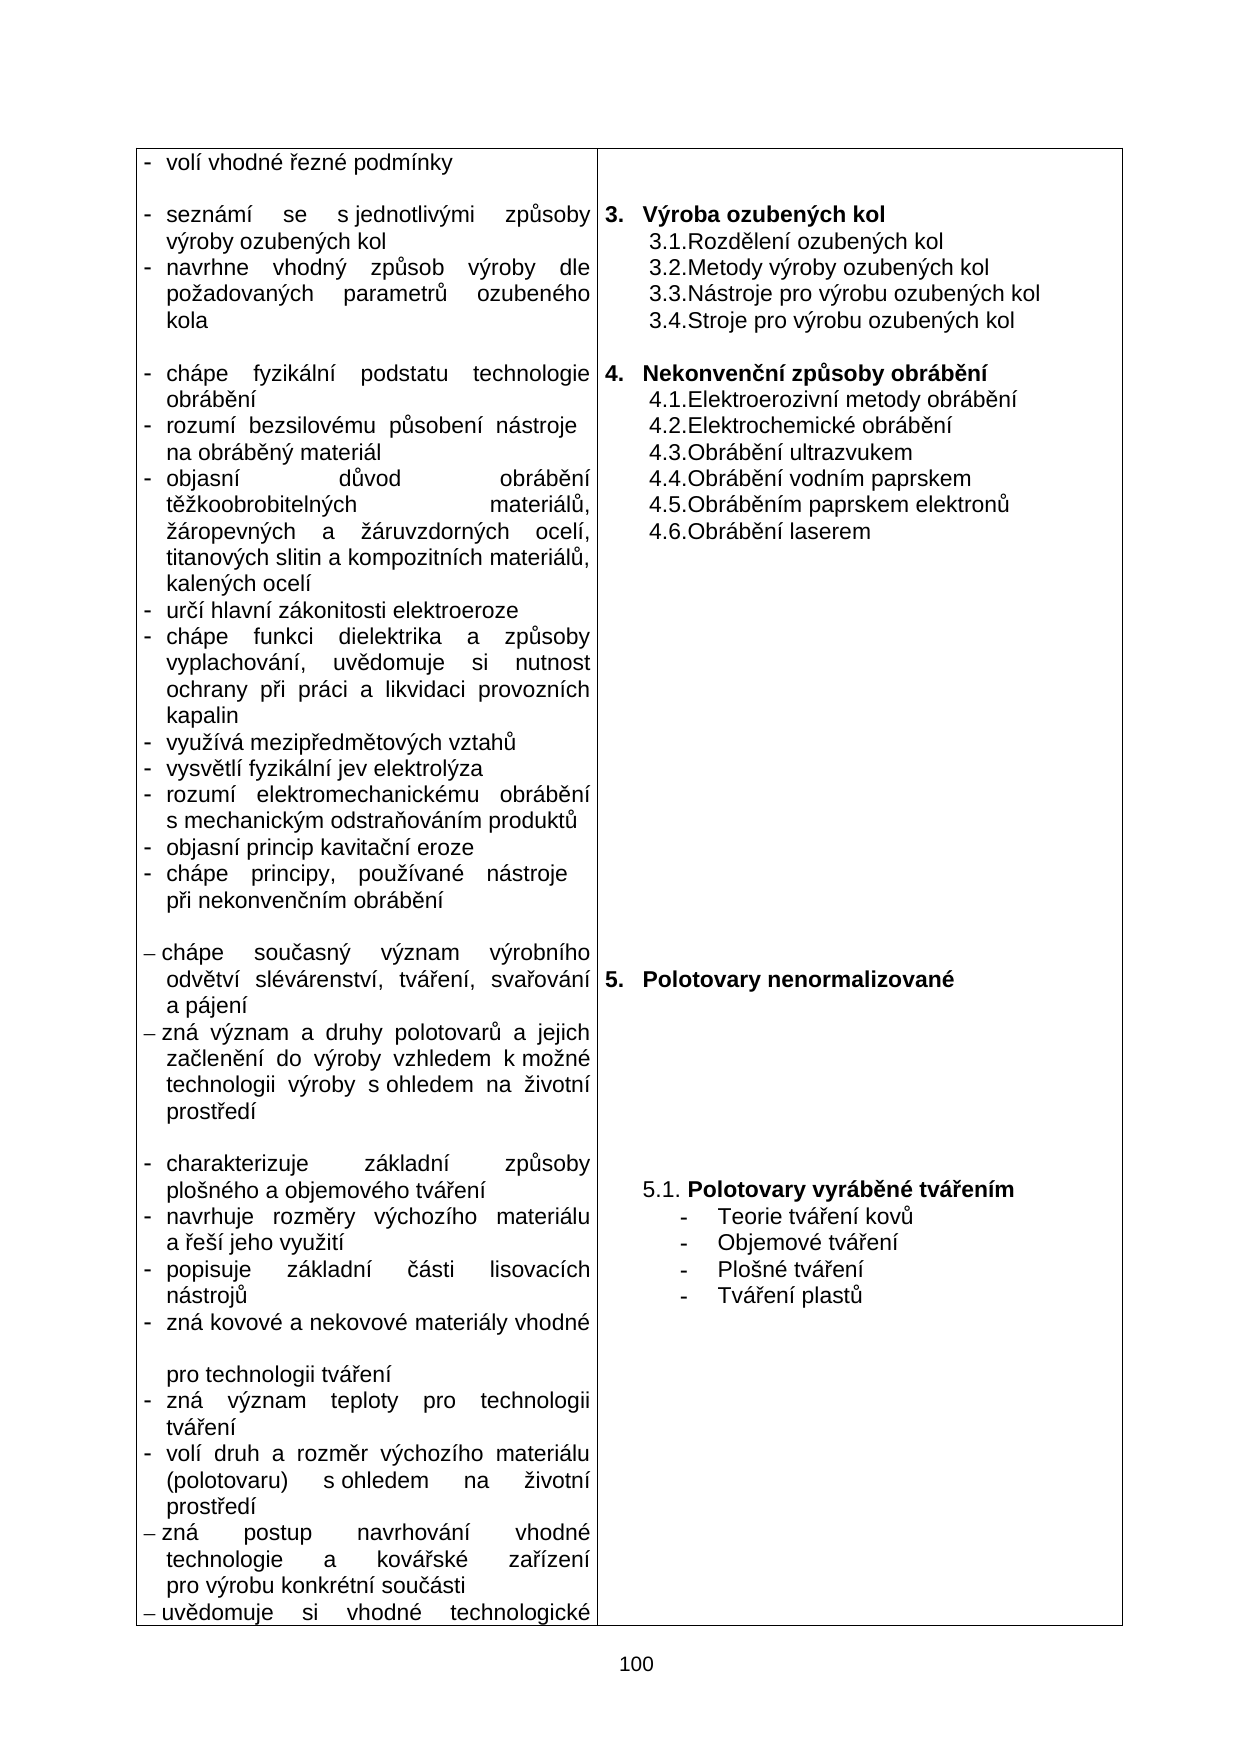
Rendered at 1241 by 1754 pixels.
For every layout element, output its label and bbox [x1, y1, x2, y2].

table_cell [598, 149, 1122, 1625]
table_cell [137, 149, 597, 1625]
